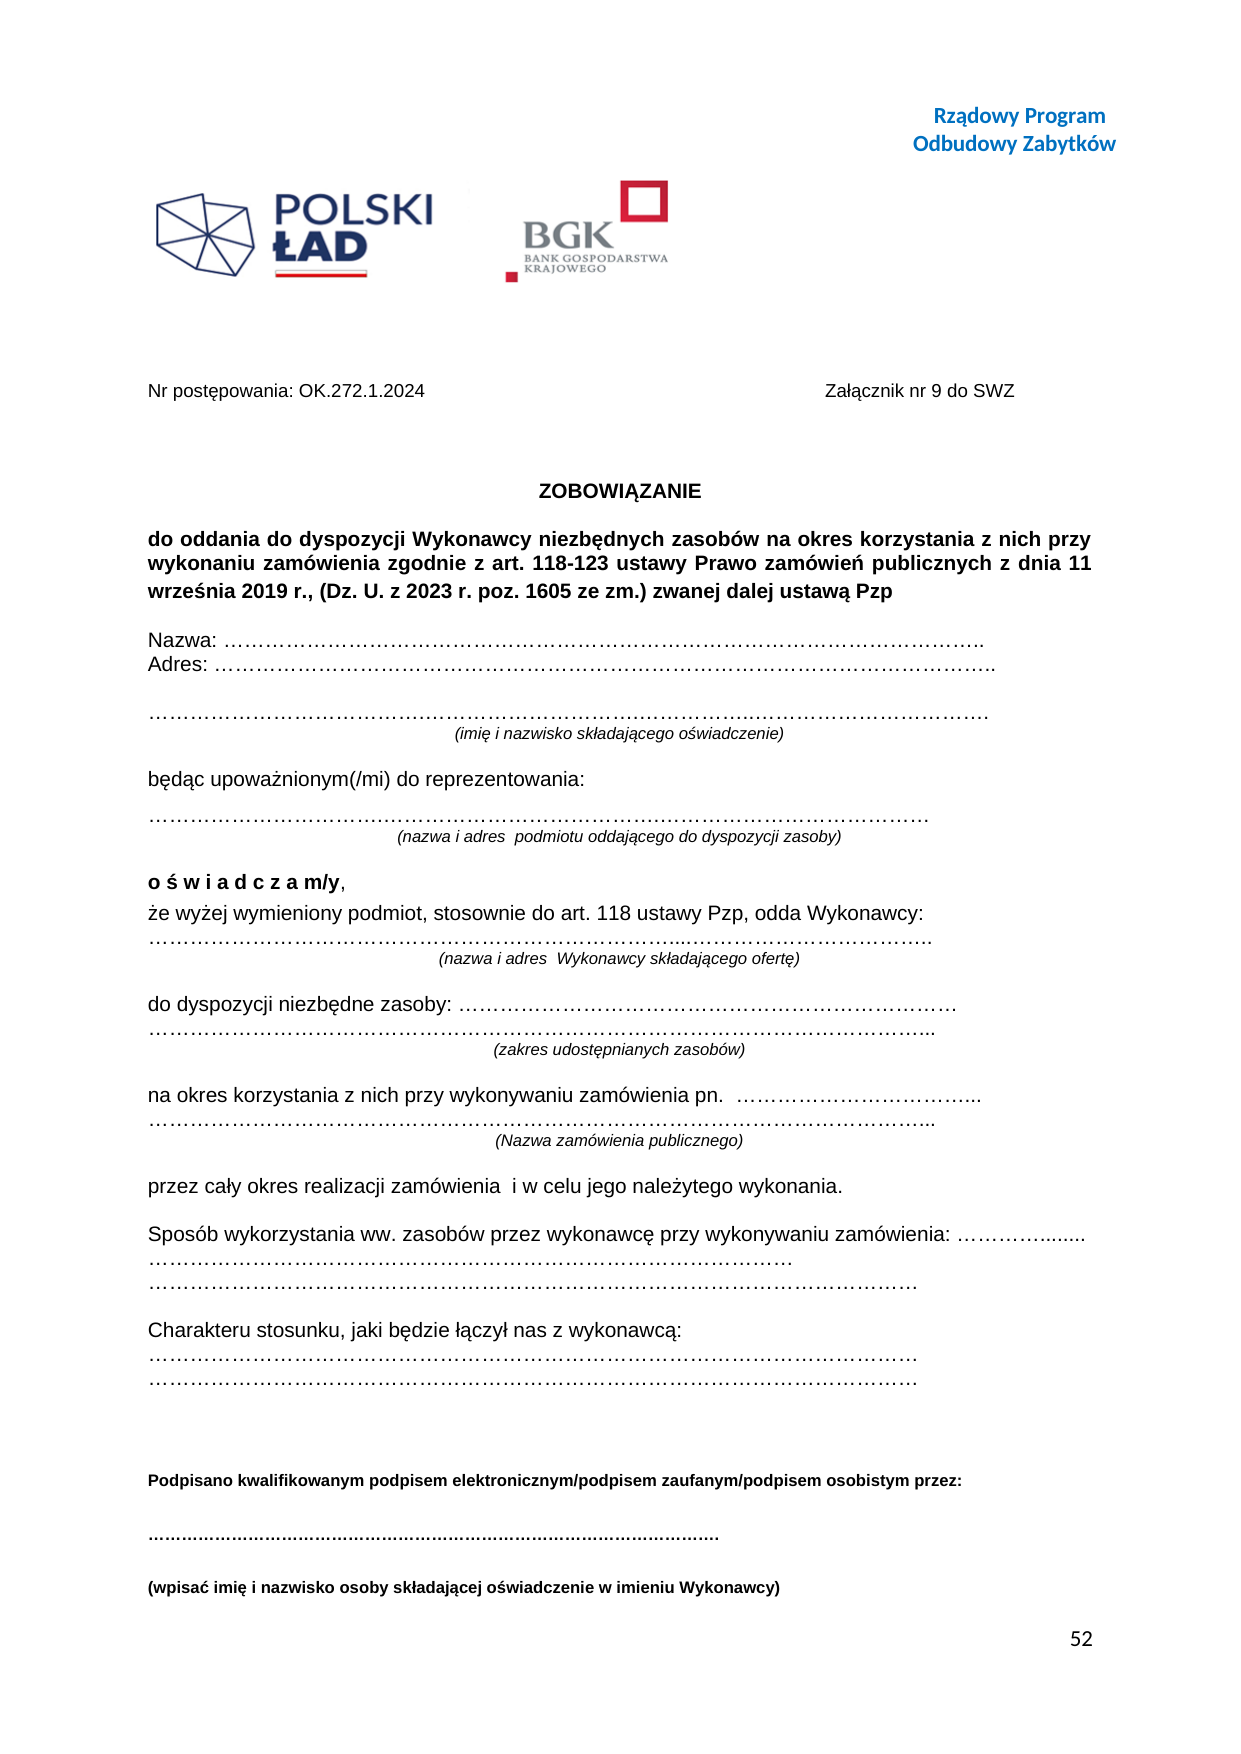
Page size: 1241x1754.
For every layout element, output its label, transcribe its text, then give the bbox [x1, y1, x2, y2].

picture [147, 176, 676, 288]
text …………………………………………………………………………………………. [148, 1524, 1093, 1543]
text …………………………………………………………………………………………………... [148, 1107, 1093, 1131]
text do oddania do dyspozycji Wykonawcy niezbędnych zasobów na okres korzystania z nich przy wykonaniu zamówienia zgodnie z art. 118-123 ustawy Prawo zamówień publicznych z dnia 11 września 2019 r., (Dz. U. z 2023 r. poz. 1605 ze zm.) zwanej dalej ustawą Pzp [148, 527, 1093, 604]
text do dyspozycji niezbędne zasoby: ……………………………………………………………… [148, 992, 1093, 1016]
text …………………………………………………………………....…………………………….. [148, 925, 1093, 949]
text Podpisano kwalifikowanym podpisem elektronicznym/podpisem zaufanym/podpisem osobistym przez: [148, 1471, 1093, 1490]
text Sposób wykorzystania ww. zasobów przez wykonawcę przy wykonywaniu zamówienia: …………........………………………………………………………………………………… [148, 1222, 1093, 1270]
text (nazwa i adres podmiotu oddającego do dyspozycji zasoby) [148, 827, 1093, 846]
text Charakteru stosunku, jaki będzie łączył nas z wykonawcą: ………………………………………………………………………………………………… [148, 1318, 1093, 1366]
text Adres: ………………………………………………………………………………………………….. [148, 652, 1093, 676]
text Nr postępowania: OK.272.1.2024 Załącznik nr 9 do SWZ [148, 379, 1093, 401]
text Nazwa: ……………………………………………………………………………………………….. [148, 628, 1093, 652]
text …………………………….………………………………….………………………………… [148, 803, 1093, 827]
text ………………………………………………………………………………………………… [148, 1270, 1093, 1294]
text (nazwa i adres Wykonawcy składającego ofertę) [148, 949, 1093, 968]
text na okres korzystania z nich przy wykonywaniu zamówienia pn. ……………………………... [148, 1083, 1093, 1107]
text będąc upoważnionym(/mi) do reprezentowania: [148, 767, 1093, 791]
text o ś w i a d c z a m/y, [148, 870, 1093, 894]
text (imię i nazwisko składającego oświadczenie) [148, 724, 1093, 743]
text że wyżej wymieniony podmiot, stosownie do art. 118 ustawy Pzp, odda Wykonawcy: [148, 901, 1093, 925]
text …………………………………………………………………………………………………... [148, 1016, 1093, 1040]
text ………………………………….………………………….……………..……………………………. [148, 700, 1093, 724]
text ………………………………………………………………………………………………… [148, 1366, 1093, 1390]
text przez cały okres realizacji zamówienia i w celu jego należytego wykonania. [148, 1174, 1093, 1198]
text ZOBOWIĄZANIE [148, 479, 1093, 503]
text (zakres udostępnianych zasobów) [148, 1040, 1093, 1059]
text (wpisać imię i nazwisko osoby składającej oświadczenie w imieniu Wykonawcy) [148, 1578, 1093, 1597]
text (Nazwa zamówienia publicznego) [148, 1131, 1093, 1150]
